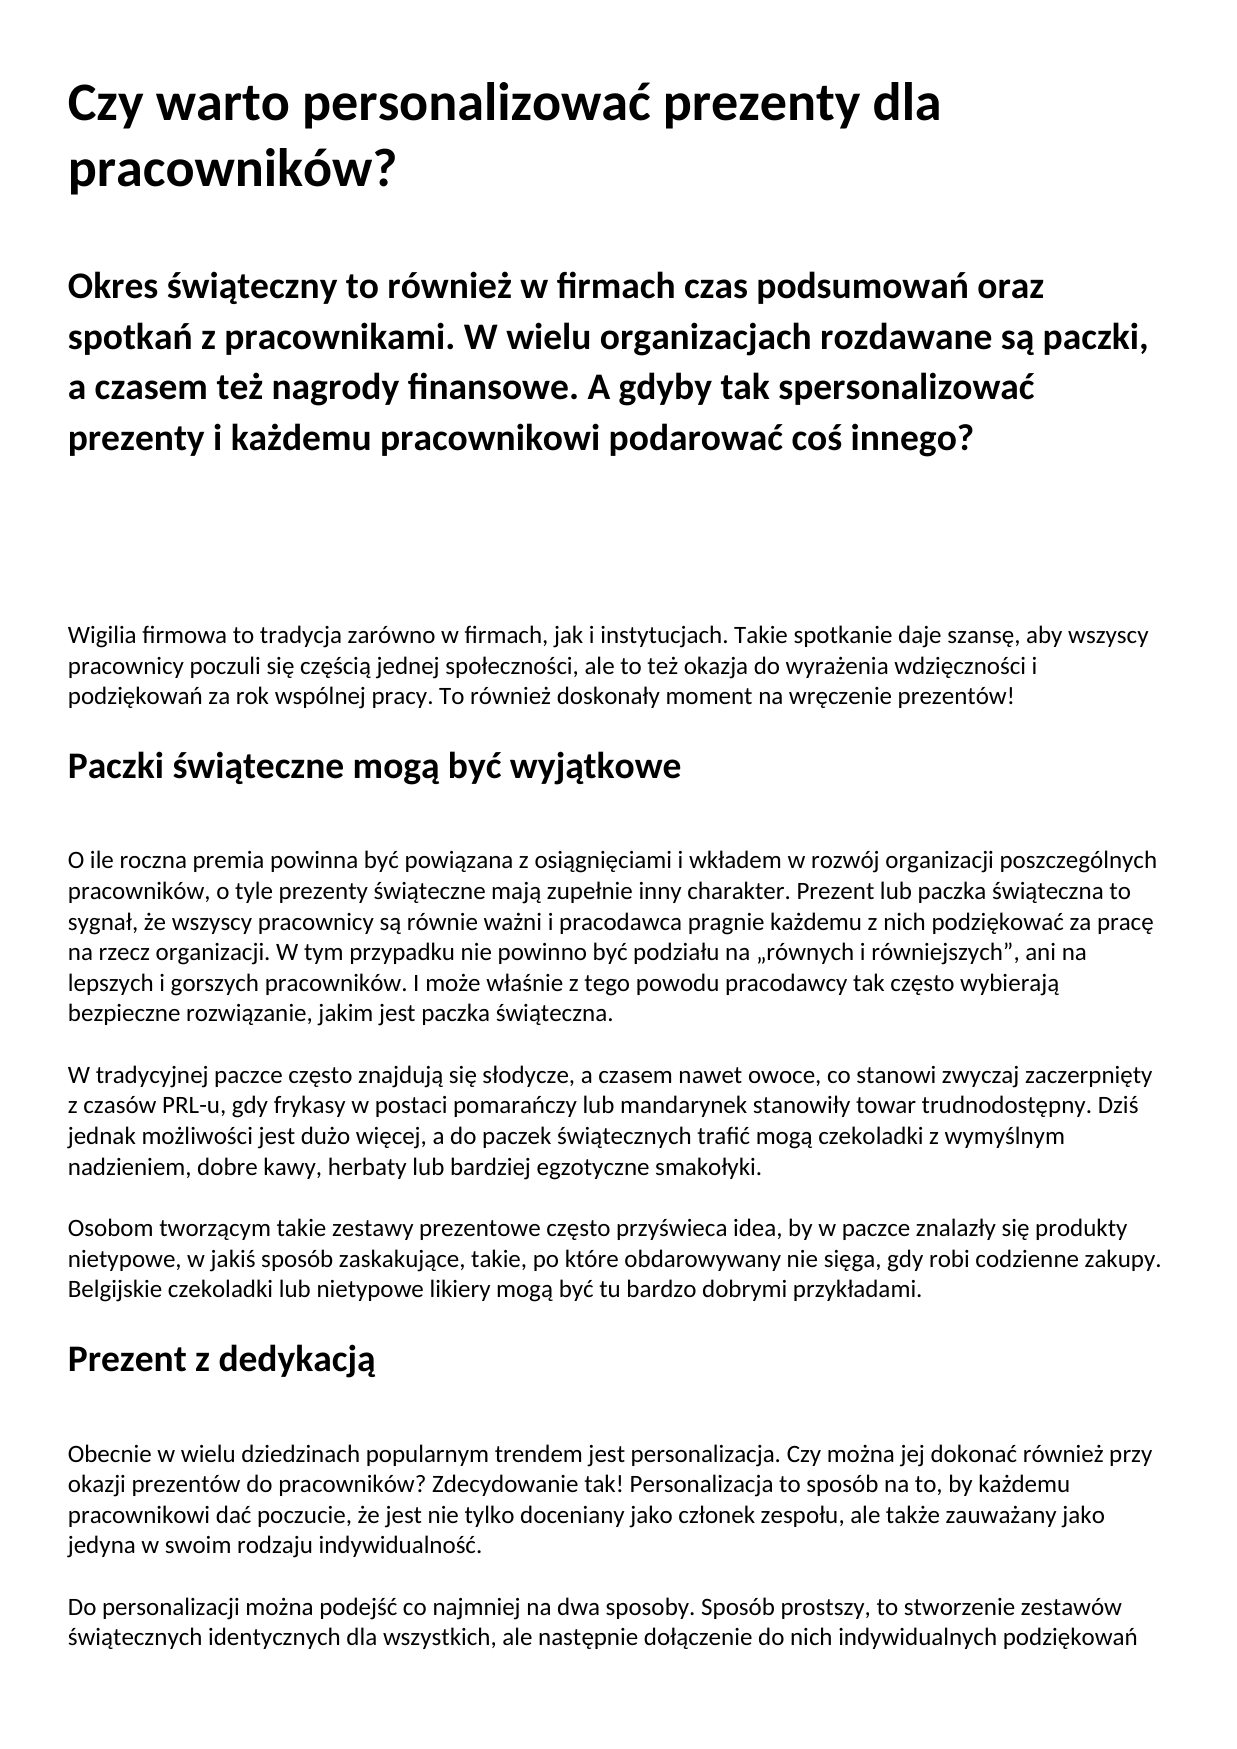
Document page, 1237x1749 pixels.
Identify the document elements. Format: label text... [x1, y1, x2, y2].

text Obecnie w wielu dziedzinach popularnym trendem jest personalizacja. Czy można jej dokonać również przy okazji prezentów do pracowników? Zdecydowanie tak! Personalizacja to sposób na to, by każdemu pracownikowi dać poczucie, że jest nie tylko doceniany jako członek zespołu, ale także zauważany jako jedyna w swoim rodzaju indywidualność. [68, 1438, 1169, 1560]
text Wigilia firmowa to tradycja zarówno w firmach, jak i instytucjach. Takie spotkanie daje szansę, aby wszyscy pracownicy poczuli się częścią jednej społeczności, ale to też okazja do wyrażenia wdzięczności i podziękowań za rok wspólnej pracy. To również doskonały moment na wręczenie prezentów! [68, 619, 1169, 711]
text Okres świąteczny to również w firmach czas podsumowań oraz spotkań z pracownikami. W wielu organizacjach rozdawane są paczki, a czasem też nagrody finansowe. A gdyby tak spersonalizować prezenty i każdemu pracownikowi podarować coś innego? [68, 262, 1169, 459]
text Paczki świąteczne mogą być wyjątkowe [68, 742, 1169, 788]
text Prezent z dedykacją [68, 1335, 1169, 1381]
text O ile roczna premia powinna być powiązana z osiągnięciami i wkładem w rozwój organizacji poszczególnych pracowników, o tyle prezenty świąteczne mają zupełnie inny charakter. Prezent lub paczka świąteczna to sygnał, że wszyscy pracownicy są równie ważni i pracodawca pragnie każdemu z nich podziękować za pracę na rzecz organizacji. W tym przypadku nie powinno być podziału na „równych i równiejszych”, ani na lepszych i gorszych pracowników. I może właśnie z tego powodu pracodawcy tak często wybierają bezpieczne rozwiązanie, jakim jest paczka świąteczna. [68, 845, 1169, 1028]
text Osobom tworzącym takie zestawy prezentowe często przyświeca idea, by w paczce znalazły się produkty nietypowe, w jakiś sposób zaskakujące, takie, po które obdarowywany nie sięga, gdy robi codzienne zakupy. Belgijskie czekoladki lub nietypowe likiery mogą być tu bardzo dobrymi przykładami. [68, 1212, 1169, 1304]
text Czy warto personalizować prezenty dla pracowników? [68, 68, 1169, 200]
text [68, 1591, 1169, 1652]
text W tradycyjnej paczce często znajdują się słodycze, a czasem nawet owoce, co stanowi zwyczaj zaczerpnięty z czasów PRL-u, gdy frykasy w postaci pomarańczy lub mandarynek stanowiły towar trudnodostępny. Dziś jednak możliwości jest dużo więcej, a do paczek świątecznych trafić mogą czekoladki z wymyślnym nadzieniem, dobre kawy, herbaty lub bardziej egzotyczne smakołyki. [68, 1059, 1169, 1181]
